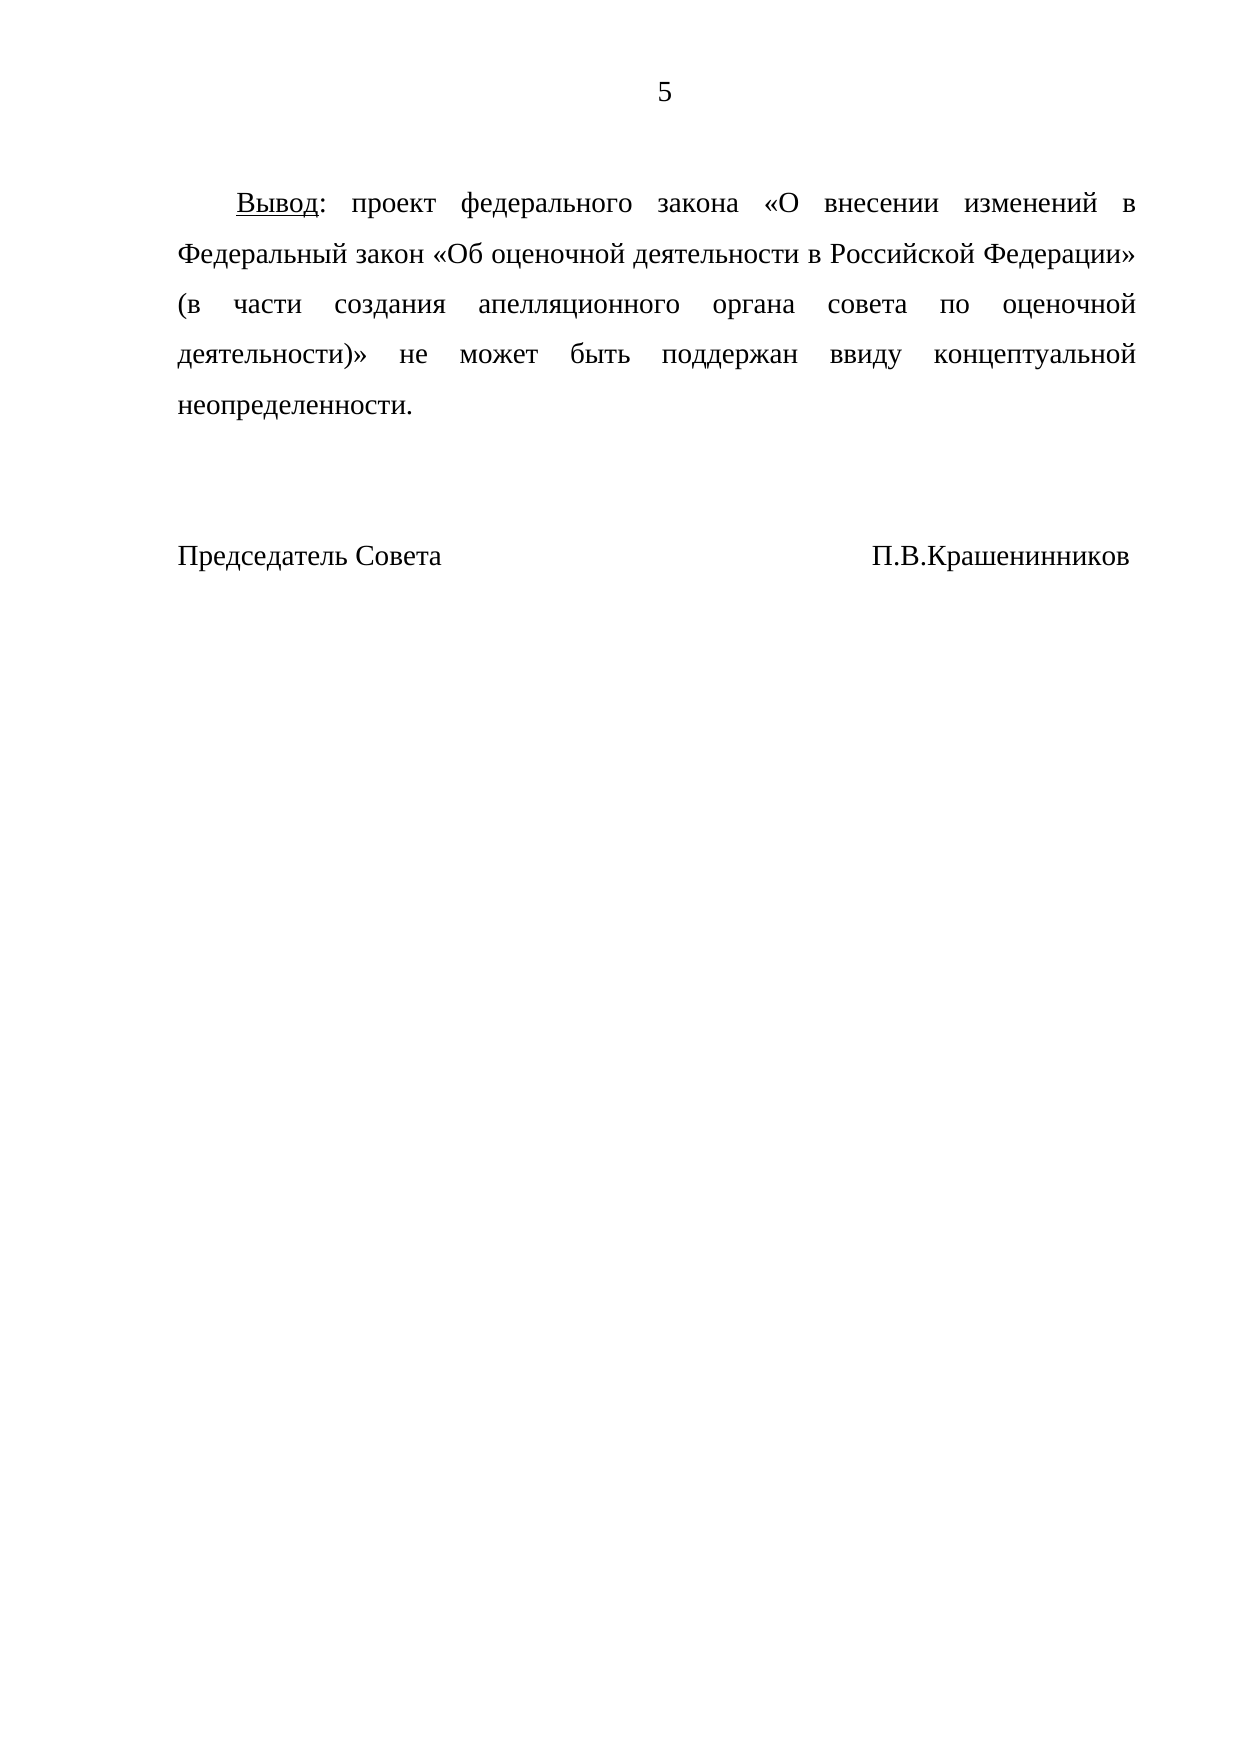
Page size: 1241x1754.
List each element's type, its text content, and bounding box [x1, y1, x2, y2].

text Вывод: проект федерального закона «О внесении изменений в Федеральный закон «Об оценочной деятельности в Российской Федерации» (в части создания апелляционного органа совета по оценочной деятельности)» не может быть поддержан ввиду концептуальной неопределенности. [177, 186, 1137, 420]
text Председатель Совета П.В.Крашенинников [177, 538, 1137, 571]
